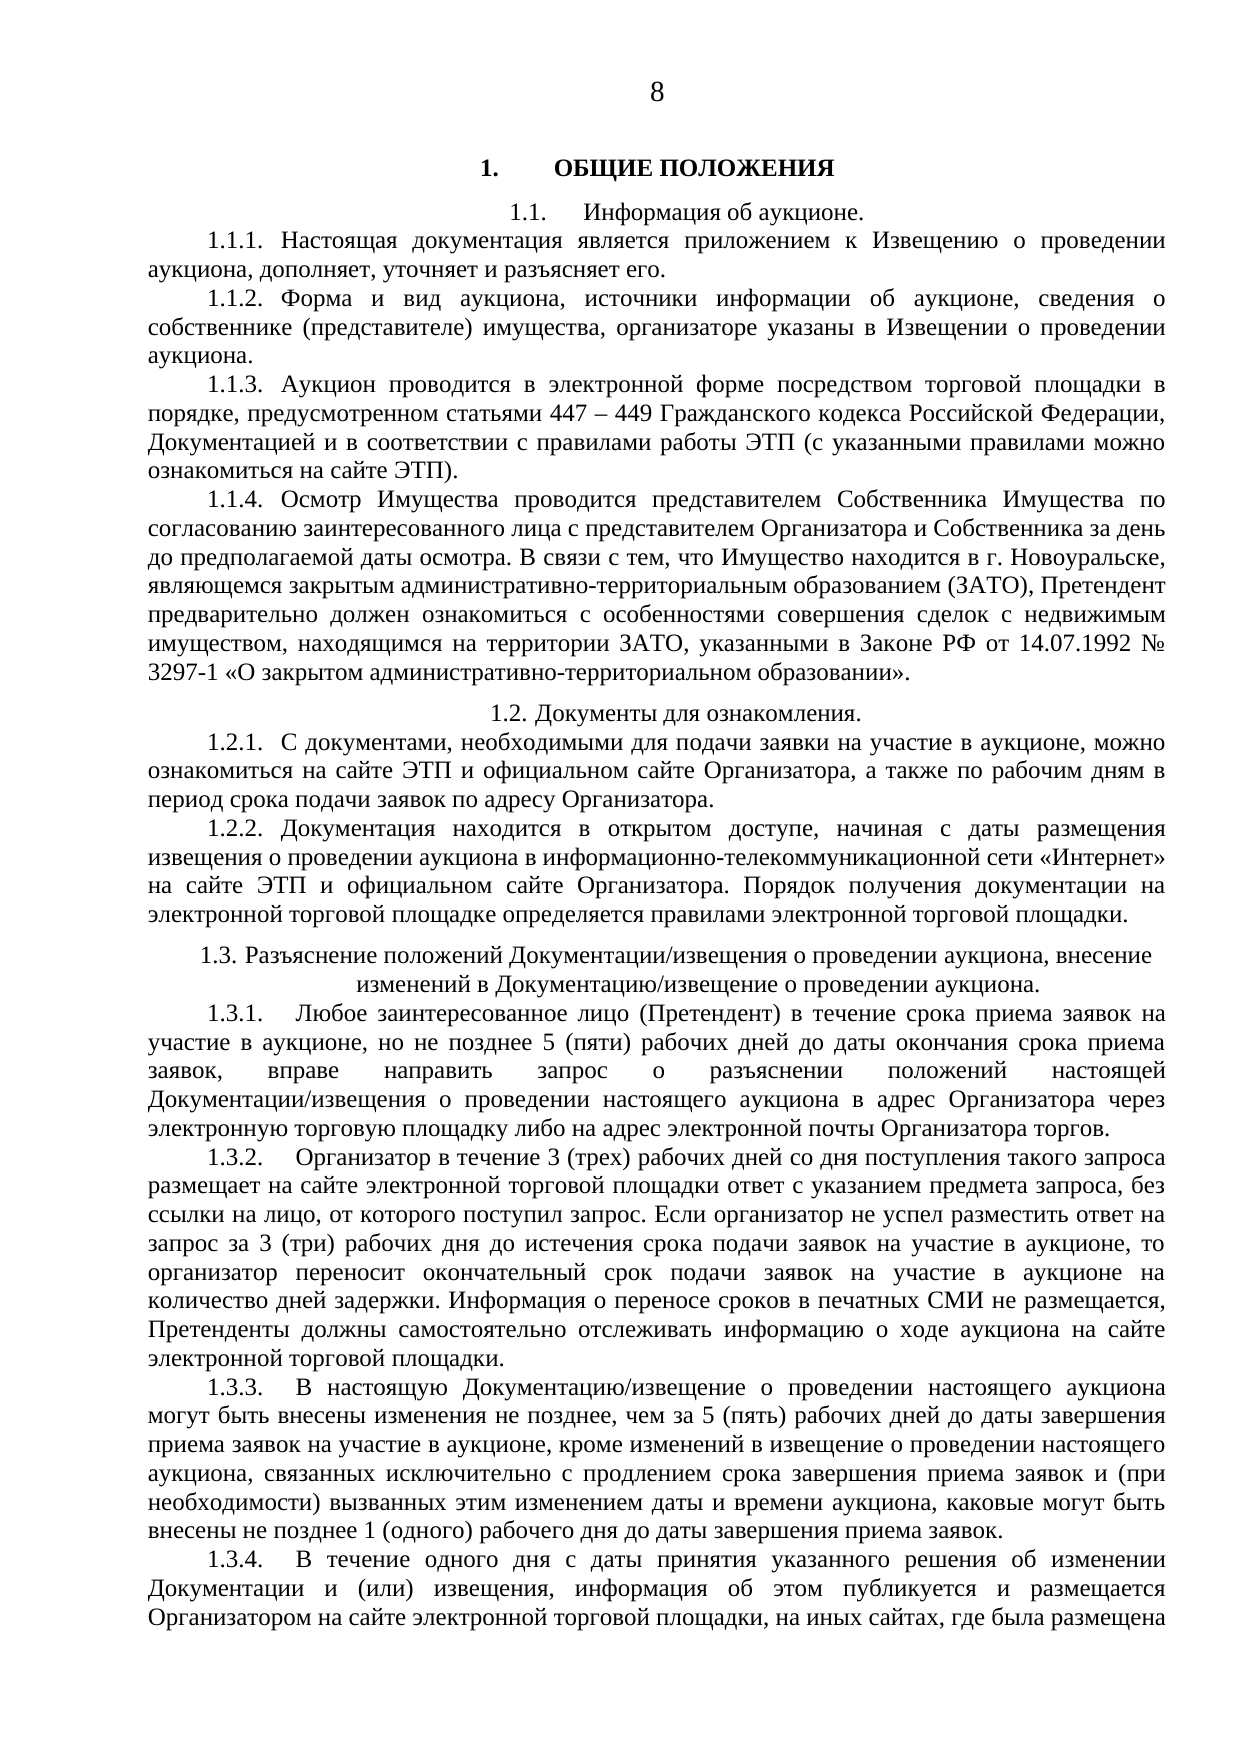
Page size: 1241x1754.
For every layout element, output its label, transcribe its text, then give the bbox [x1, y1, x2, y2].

subtitle Разъяснение положений Документации/извещения о проведении аукциона, внесение изменений в Документацию/извещение о проведении аукциона. [185, 940, 1167, 998]
list В настоящую Документацию/извещение о проведении настоящего аукциона могут быть внесены изменения не позднее, чем за 5 (пять) рабочих дней до даты завершения приема заявок на участие в аукционе, кроме изменений в извещение о проведении настоящего аукциона, связанных исключительно с продлением срока завершения приема заявок и (при необходимости) вызванных этим изменением даты и времени аукциона, каковые могут быть внесены не позднее 1 (одного) рабочего дня до даты завершения приема заявок. [148, 1372, 1167, 1544]
list С документами, необходимыми для подачи заявки на участие в аукционе, можно ознакомиться на сайте ЭТП и официальном сайте Организатора, а также по рабочим дням в период срока подачи заявок по адресу Организатора. [148, 727, 1167, 813]
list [148, 1544, 1167, 1630]
list Любое заинтересованное лицо (Претендент) в течение срока приема заявок на участие в аукционе, но не позднее 5 (пяти) рабочих дней до даты окончания срока приема заявок, вправе направить запрос о разъяснении положений настоящей Документации/извещения о проведении настоящего аукциона в адрес Организатора через электронную торговую площадку либо на адрес электронной почты Организатора торгов. [148, 998, 1167, 1142]
list Организатор в течение 3 (трех) рабочих дней со дня поступления такого запроса размещает на сайте электронной торговой площадки ответ с указанием предмета запроса, без ссылки на лицо, от которого поступил запрос. Если организатор не успел разместить ответ на запрос за 3 (три) рабочих дня до истечения срока подачи заявок на участие в аукционе, то организатор переносит окончательный срок подачи заявок на участие в аукционе на количество дней задержки. Информация о переносе сроков в печатных СМИ не размещается, Претенденты должны самостоятельно отслеживать информацию о ходе аукциона на сайте электронной торговой площадки. [148, 1142, 1167, 1372]
subtitle Общие положения [148, 153, 1167, 182]
list Форма и вид аукциона, источники информации об аукционе, сведения о собственнике (представителе) имущества, организаторе указаны в Извещении о проведении аукциона. [148, 283, 1167, 369]
subtitle Документы для ознакомления. [185, 698, 1167, 727]
list Аукцион проводится в электронной форме посредством торговой площадки в порядке, предусмотренном статьями 447 – 449 Гражданского кодекса Российской Федерации, Документацией и в соответствии с правилами работы ЭТП (с указанными правилами можно ознакомиться на сайте ЭТП). [148, 369, 1167, 484]
list Осмотр Имущества проводится представителем Собственника Имущества по согласованию заинтересованного лица с представителем Организатора и Собственника за день до предполагаемой даты осмотра. В связи с тем, что Имущество находится в г. Новоуральске, являющемся закрытым административно-территориальным образованием (ЗАТО), Претендент предварительно должен ознакомиться с особенностями совершения сделок с недвижимым имуществом, находящимся на территории ЗАТО, указанными в Законе РФ от 14.07.1992 № 3297-1 «О закрытом административно-территориальном образовании». [148, 484, 1167, 685]
list Настоящая документация является приложением к Извещению о проведении аукциона, дополняет, уточняет и разъясняет его. [148, 225, 1167, 283]
subtitle Информация об аукционе. [148, 197, 1167, 225]
list Документация находится в открытом доступе, начиная с даты размещения извещения о проведении аукциона в информационно-телекоммуникационной сети «Интернет» на сайте ЭТП и официальном сайте Организатора. Порядок получения документации на электронной торговой площадке определяется правилами электронной торговой площадки. [148, 813, 1167, 928]
